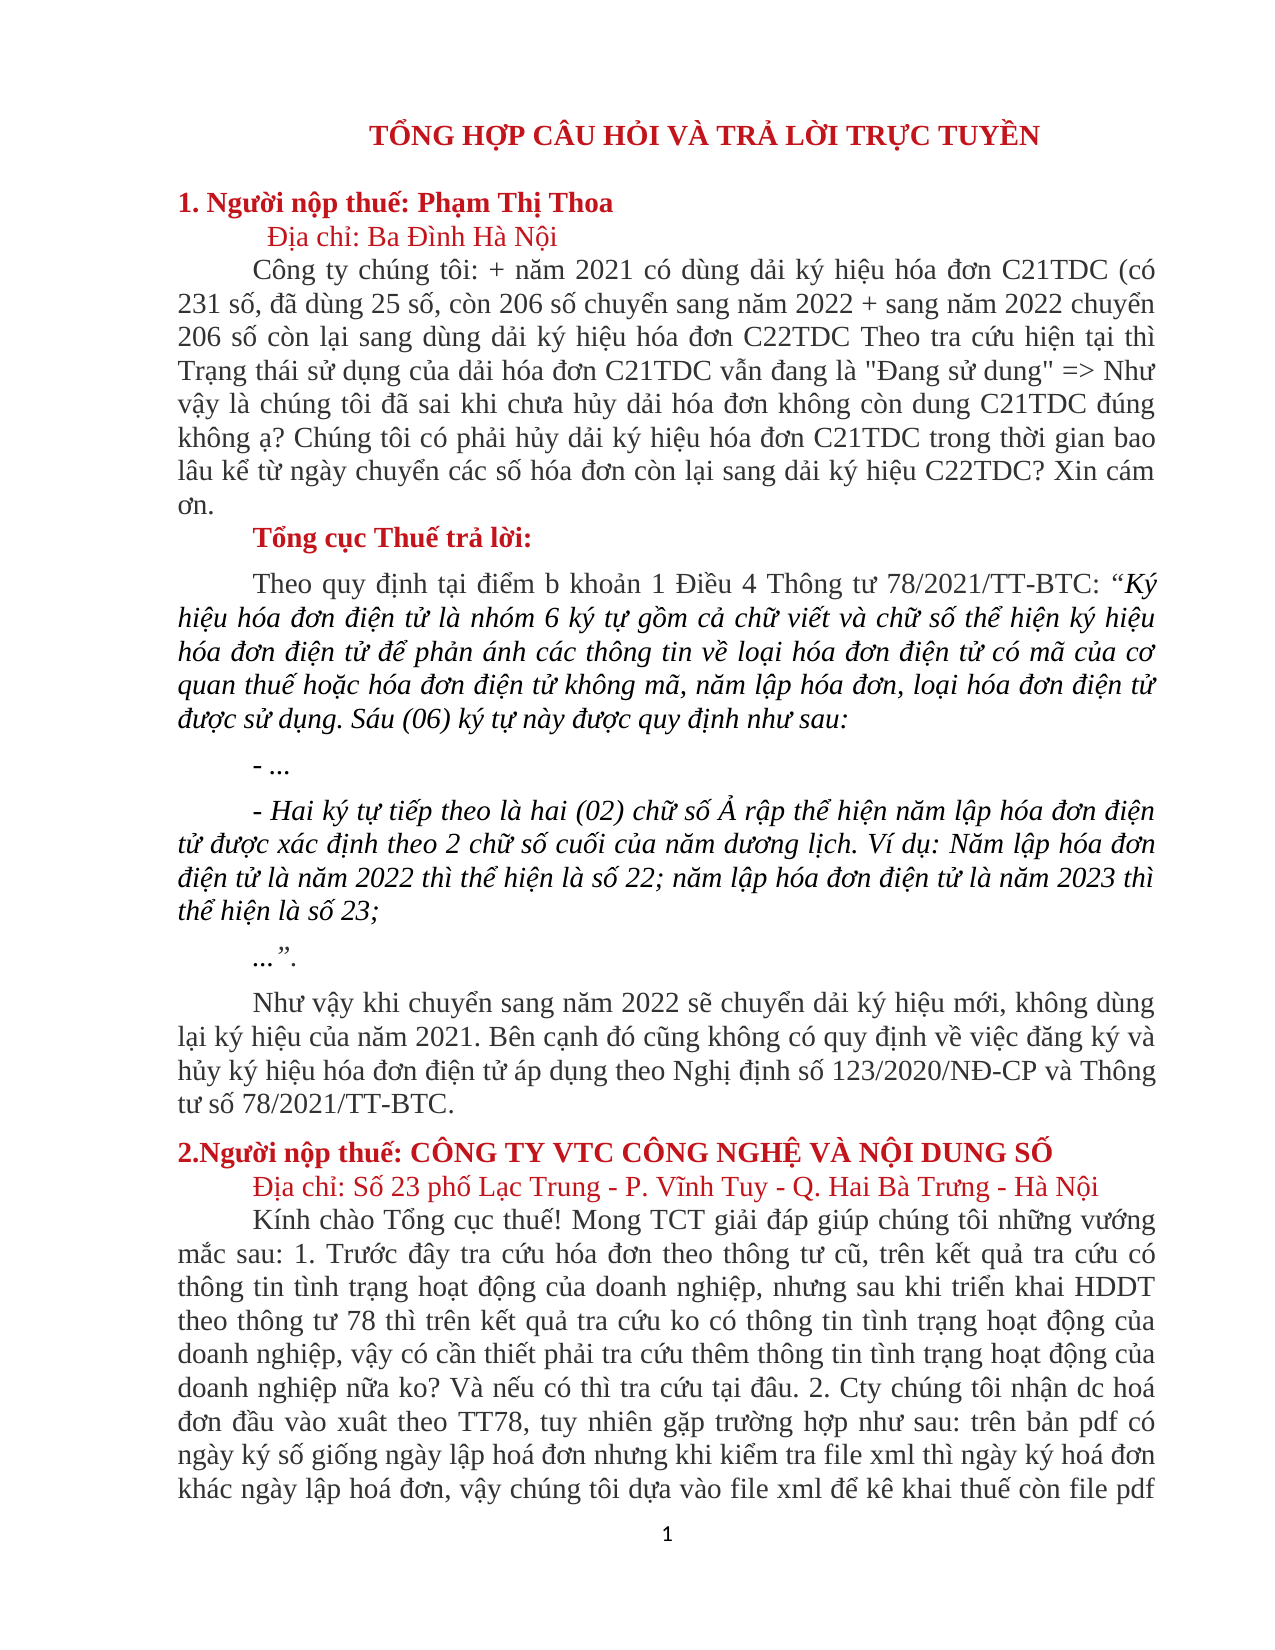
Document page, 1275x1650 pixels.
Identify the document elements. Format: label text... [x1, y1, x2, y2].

text TỔNG HỢP CÂU HỎI VÀ TRẢ LỜI TRỰC TUYỀN [177, 118, 1157, 152]
text - Hai ký tự tiếp theo là hai (02) chữ số Ả rập thể hiện năm lập hóa đơn điện tử được xác định theo 2 chữ số cuối của năm dương lịch. Ví dụ: Năm lập hóa đơn điện tử là năm 2022 thì thể hiện là số 22; năm lập hóa đơn điện tử là năm 2023 thì thể hiện là số 23; [177, 793, 1157, 927]
text 1Địa chỉ: Ba Đình Hà Nội [252, 219, 1157, 252]
text ...”. [177, 939, 1157, 973]
text 1. Người nộp thuế: Phạm Thị Thoa- -8- [177, 185, 1157, 219]
text - ... [177, 747, 1157, 780]
text Tổng cục Thuế trả lời: [177, 521, 1157, 554]
text 2.Người nộp thuế: CÔNG TY VTC CÔNG NGHỆ VÀ NỘI DUNG SỐ-22 [177, 1135, 1157, 1169]
text Theo quy định tại điểm b khoản 1 Điều 4 Thông tư 78/2021/TT-BTC: “Ký hiệu hóa đơn điện tử là nhóm 6 ký tự gồm cả chữ viết và chữ số thể hiện ký hiệu hóa đơn điện tử để phản ánh các thông tin về loại hóa đơn điện tử có mã của cơ quan thuế hoặc hóa đơn điện tử không mã, năm lập hóa đơn, loại hóa đơn điện tử được sử dụng. Sáu (06) ký tự này được quy định như sau: [177, 567, 1157, 734]
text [177, 1202, 1157, 1504]
text Công ty chúng tôi: + năm 2021 có dùng dải ký hiệu hóa đơn C21TDC (có 231 số, đã dùng 25 số, còn 206 số chuyển sang năm 2022 + sang năm 2022 chuyển 206 số còn lại sang dùng dải ký hiệu hóa đơn C22TDC Theo tra cứu hiện tại thì Trạng thái sử dụng của dải hóa đơn C21TDC vẫn đang là "Đang sử dung" => Như vậy là chúng tôi đã sai khi chưa hủy dải hóa đơn không còn dung C21TDC đúng không ạ? Chúng tôi có phải hủy dải ký hiệu hóa đơn C21TDC trong thời gian bao lâu kể từ ngày chuyển các số hóa đơn còn lại sang dải ký hiệu C22TDC? Xin cám ơn. [177, 252, 1157, 521]
text Như vậy khi chuyển sang năm 2022 sẽ chuyển dải ký hiệu mới, không dùng lại ký hiệu của năm 2021. Bên cạnh đó cũng không có quy định về việc đăng ký và hủy ký hiệu hóa đơn điện tử áp dụng theo Nghị định số 123/2020/NĐ-CP và Thông tư số 78/2021/TT-BTC. [177, 986, 1157, 1120]
text Địa chỉ: Số 23 phố Lạc Trung - P. Vĩnh Tuy - Q. Hai Bà Trưng - Hà Nội [177, 1169, 1157, 1202]
